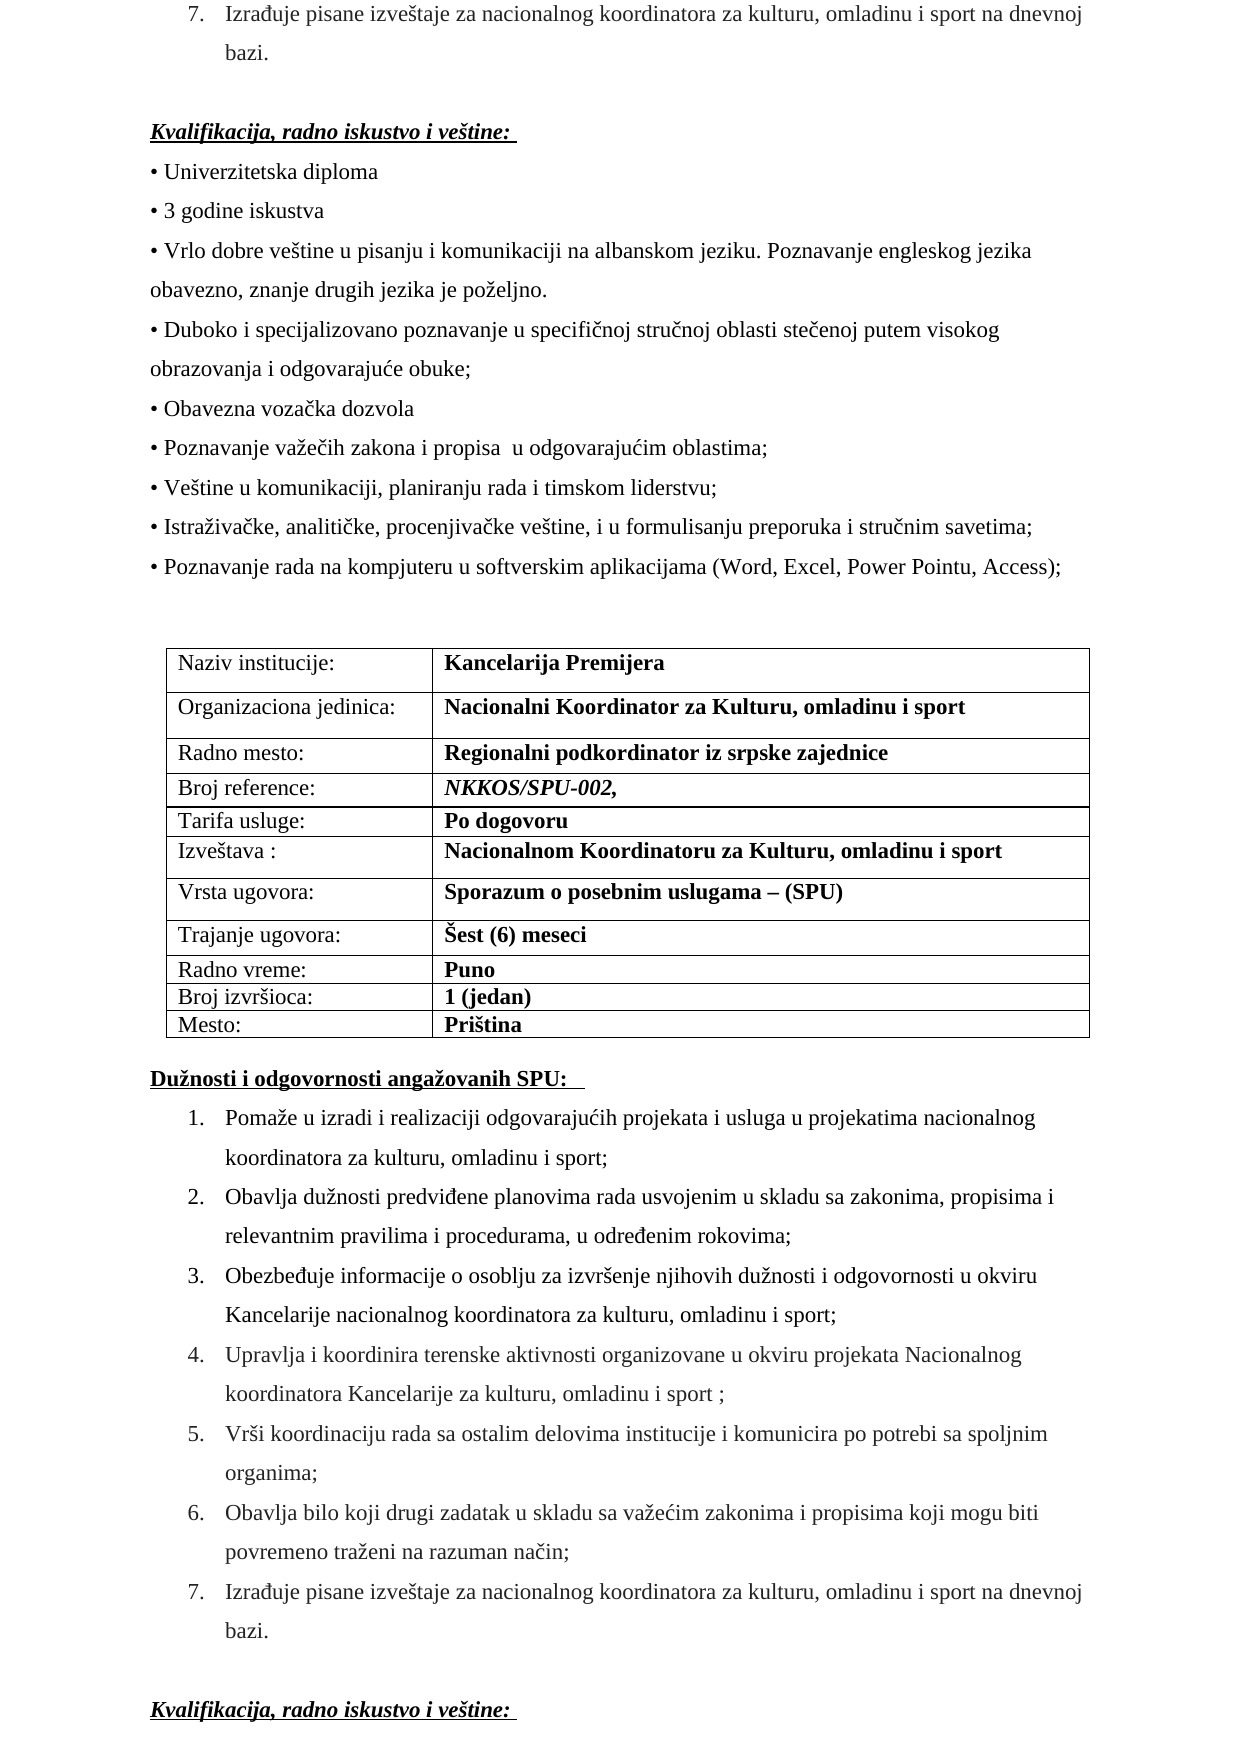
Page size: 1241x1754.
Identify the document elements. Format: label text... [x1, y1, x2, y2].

list Vrši koordinaciju rada sa ostalim delovima institucije i komunicira po potrebi sa spoljnim organima; [187, 1420, 1090, 1486]
table_cell Regionalni podkordinator iz srpske zajednice [433, 739, 1089, 773]
table_cell NKKOS/SPU-002, [433, 774, 1089, 806]
text • Duboko i specijalizovano poznavanje u specifičnoj stručnoj oblasti stečenoj putem visokog obrazovanja i odgovarajuće obuke; [150, 316, 1090, 382]
table_cell Broj reference: [167, 774, 432, 806]
text • Istraživačke, analitičke, procenjivačke veštine, i u formulisanju preporuka i stručnim savetima; [150, 513, 1090, 539]
list Izrađuje pisane izveštaje za nacionalnog koordinatora za kulturu, omladinu i sport na dnevnoj bazi. [187, 1578, 1090, 1644]
table_cell Priština [433, 1011, 1089, 1037]
list Obavlja bilo koji drugi zadatak u skladu sa važećim zakonima i propisima koji mogu biti povremeno traženi na razuman način; [187, 1499, 1090, 1565]
text • Poznavanje rada na kompjuteru u softverskim aplikacijama (Word, Excel, Power Pointu, Access); [150, 553, 1090, 579]
text • Obavezna vozačka dozvola [150, 395, 1090, 421]
list Upravlja i koordinira terenske aktivnosti organizovane u okviru projekata Nacionalnog koordinatora Kancelarije za kulturu, omladinu i sport ; [187, 1341, 1090, 1407]
text Kvalifikacija, radno iskustvo i veštine: [150, 118, 1090, 145]
list Obezbeđuje informacije o osoblju za izvršenje njihovih dužnosti i odgovornosti u okviru Kancelarije nacionalnog koordinatora za kulturu, omladinu i sport; [187, 1262, 1090, 1328]
table_cell Vrsta ugovora: [167, 879, 432, 920]
table_cell Mesto: [167, 1011, 432, 1037]
table_cell Po dogovoru [433, 808, 1089, 836]
text Kvalifikacija, radno iskustvo i veštine: [150, 1696, 1090, 1723]
table_cell Nacionalni Koordinator za Kulturu, omladinu i sport [433, 693, 1089, 738]
table_cell Tarifa usluge: [167, 808, 432, 836]
table_cell Organizaciona jedinica: [167, 693, 432, 738]
list Obavlja dužnosti predviđene planovima rada usvojenim u skladu sa zakonima, propisima i relevantnim pravilima i procedurama, u određenim rokovima; [187, 1183, 1090, 1249]
table_cell Radno mesto: [167, 739, 432, 773]
table_header Kancelarija Premijera [433, 649, 1089, 692]
text • Poznavanje važečih zakona i propisa u odgovarajućim oblastima; [150, 434, 1090, 461]
table_cell Izveštava : [167, 837, 432, 877]
table_cell Šest (6) meseci [433, 921, 1089, 955]
table_cell 1 (jedan) [433, 984, 1089, 1010]
table_cell Puno [433, 956, 1089, 982]
table_cell Nacionalnom Koordinatoru za Kulturu, omladinu i sport [433, 837, 1089, 877]
table_cell Radno vreme: [167, 956, 432, 982]
list Pomaže u izradi i realizaciji odgovarajućih projekata i usluga u projekatima nacionalnog koordinatora za kulturu, omladinu i sport; [187, 1104, 1090, 1170]
table_cell Sporazum o posebnim uslugama – (SPU) [433, 879, 1089, 920]
table_cell Trajanje ugovora: [167, 921, 432, 955]
text Dužnosti i odgovornosti angažovanih SPU: [150, 1064, 1090, 1091]
text • Veštine u komunikaciji, planiranju rada i timskom liderstvu; [150, 474, 1090, 500]
list Izrađuje pisane izveštaje za nacionalnog koordinatora za kulturu, omladinu i sport na dnevnoj bazi. [187, 0, 1090, 66]
table_header Naziv institucije: [167, 649, 432, 692]
text • Vrlo dobre veštine u pisanju i komunikaciji na albanskom jeziku. Poznavanje engleskog jezika obavezno, znanje drugih jezika je poželjno. [150, 237, 1090, 303]
table_cell Broj izvršioca: [167, 984, 432, 1010]
text • 3 godine iskustva [150, 197, 1090, 224]
text • Univerzitetska diploma [150, 158, 1090, 184]
